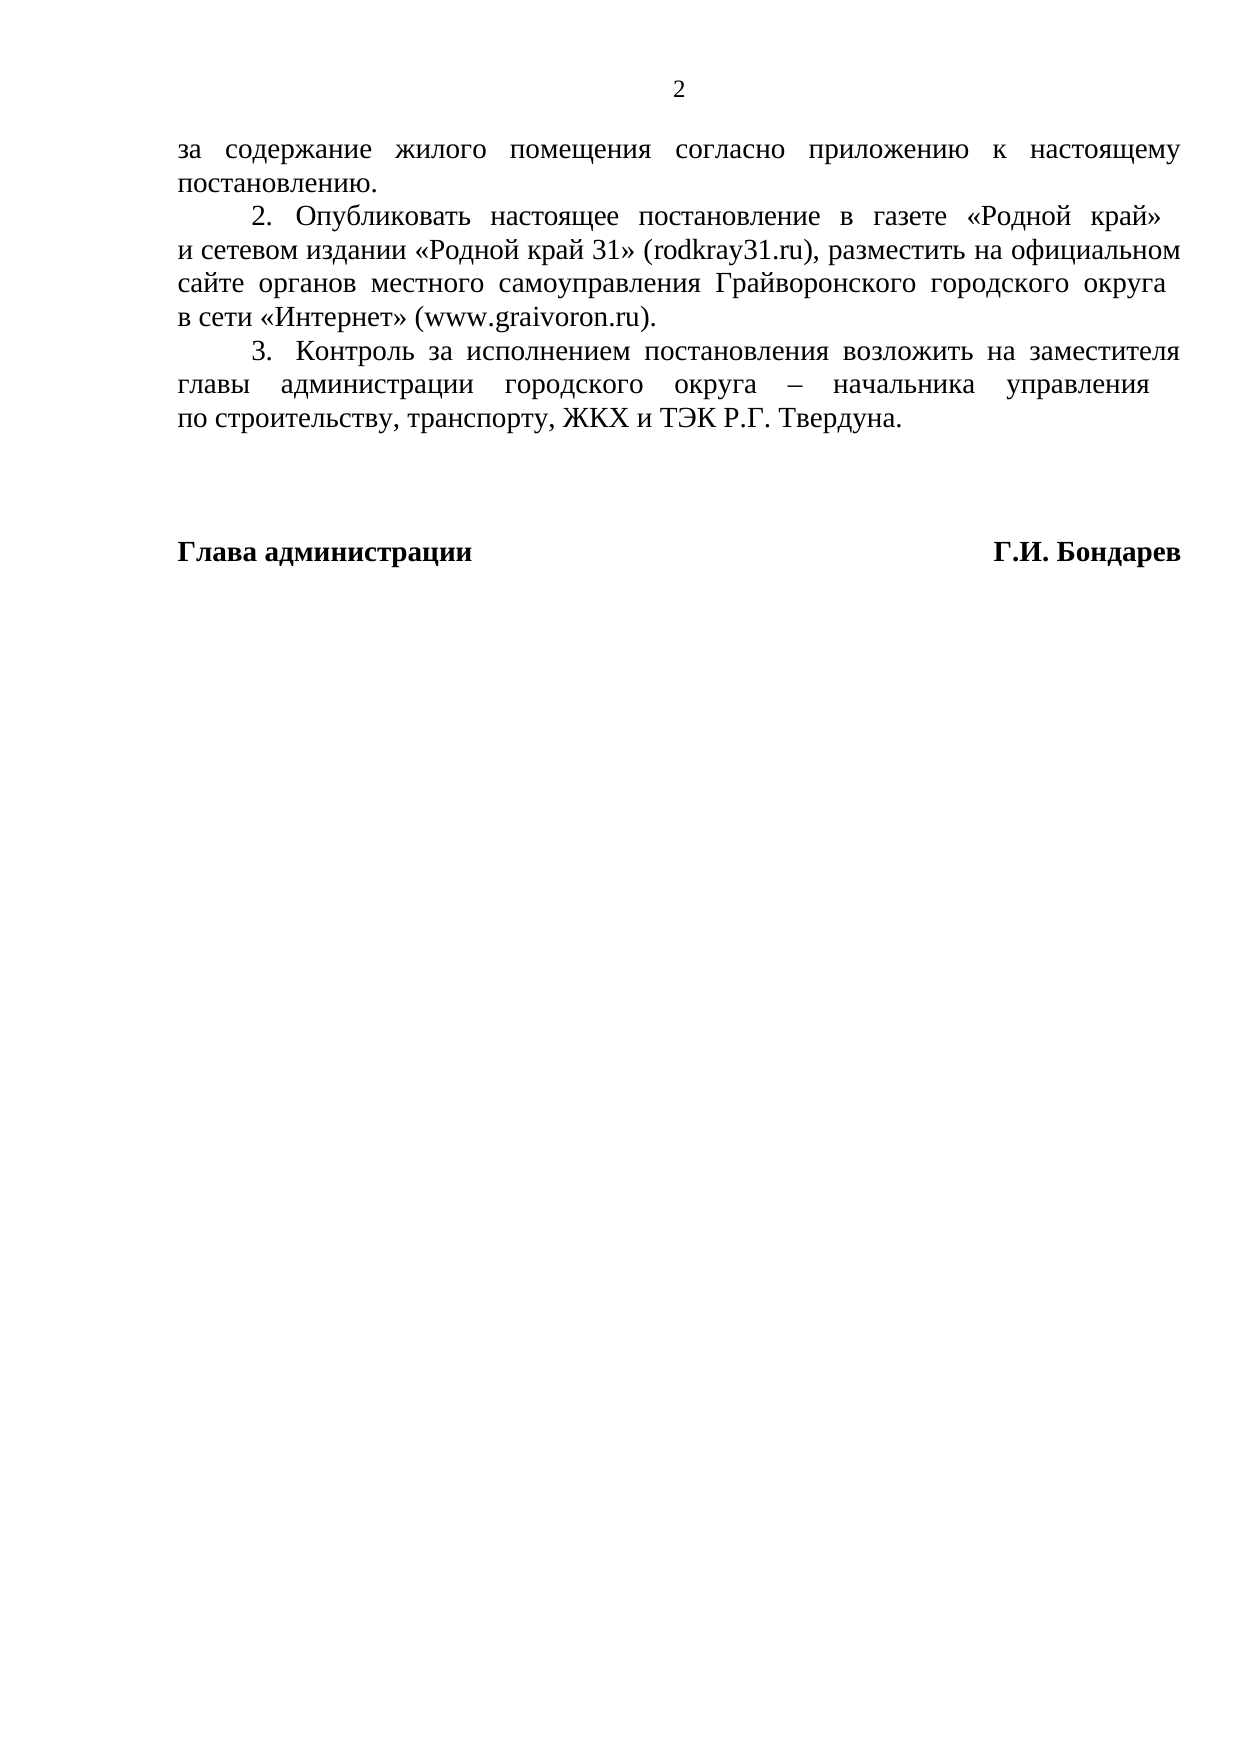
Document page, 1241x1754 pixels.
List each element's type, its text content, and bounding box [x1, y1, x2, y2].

table_header Г.И. Бондарев [679, 534, 1192, 567]
text 3. Контроль за исполнением постановления возложить на заместителя главы администрации городского округа – начальника управления по строительству, транспорту, ЖКХ и ТЭК Р.Г. Твердуна. [177, 333, 1181, 433]
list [177, 131, 1181, 198]
table_header Глава администрации [166, 534, 679, 567]
text 2. Опубликовать настоящее постановление в газете «Родной край» и сетевом издании «Родной край 31» (rodkray31.ru), разместить на официальном сайте органов местного самоуправления Грайворонского городского округа в сети «Интернет» (www.graivoron.ru). [177, 198, 1181, 333]
